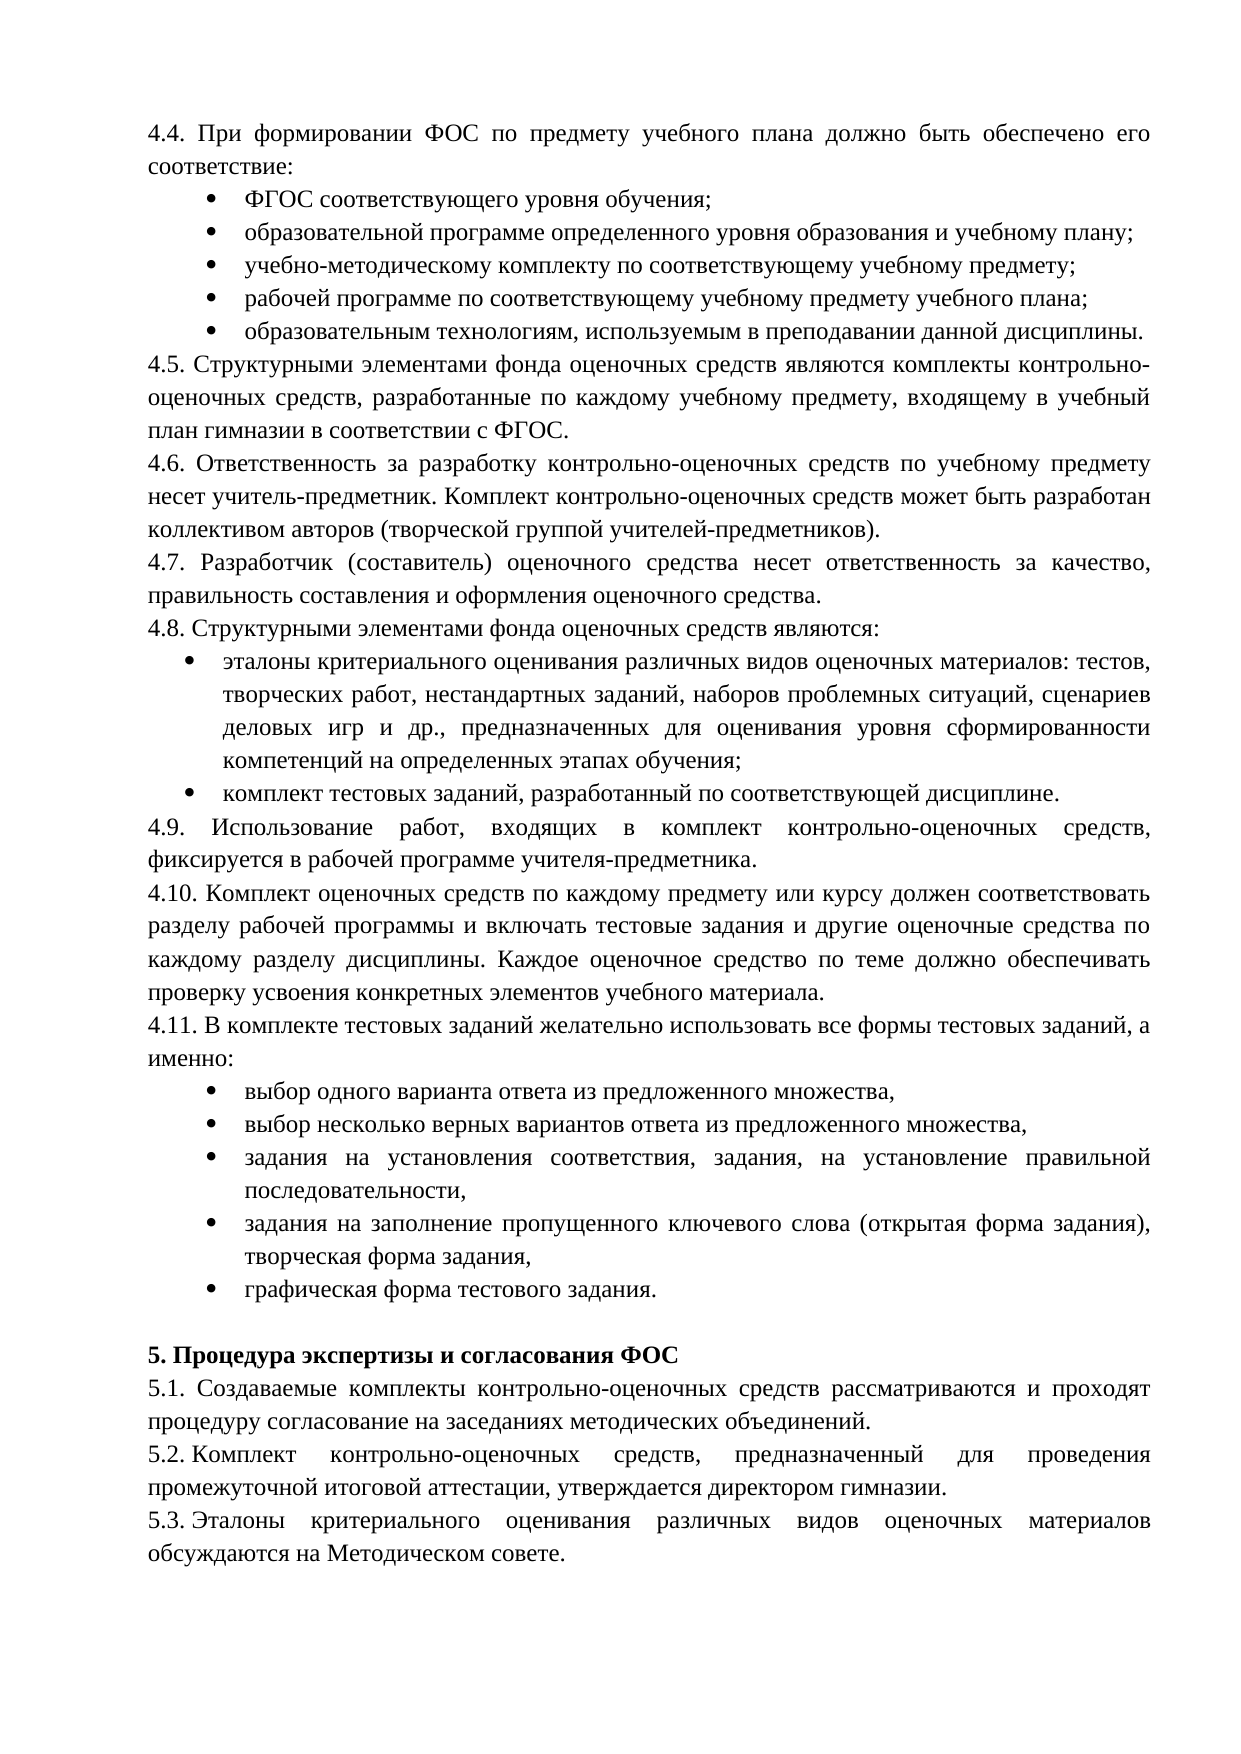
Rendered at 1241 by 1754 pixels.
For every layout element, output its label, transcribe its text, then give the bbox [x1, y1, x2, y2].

list выбор несколько верных вариантов ответа из предложенного множества, [207, 1109, 1152, 1137]
text 5.2. Комплект контрольно-оценочных средств, предназначенный для проведения промежуточной итоговой аттестации, утверждается директором гимназии. [148, 1439, 1152, 1501]
text 4.11. В комплекте тестовых заданий желательно использовать все формы тестовых заданий, а именно: [148, 1010, 1152, 1071]
list учебно-методическому комплекту по соответствующему учебному предмету; [207, 250, 1152, 279]
list выбор одного варианта ответа из предложенного множества, [207, 1076, 1152, 1104]
list комплект тестовых заданий, разработанный по соответствующей дисциплине. [185, 778, 1152, 807]
list ФГОС соответствующего уровня обучения; [207, 184, 1152, 213]
text 4.5. Структурными элементами фонда оценочных средств являются комплекты контрольно-оценочных средств, разработанные по каждому учебному предмету, входящему в учебный план гимназии в соответствии с ФГОС. [148, 349, 1152, 444]
text 4.7. Разработчик (составитель) оценочного средства несет ответственность за качество, правильность составления и оформления оценочного средства. [148, 547, 1152, 609]
text 4.10. Комплект оценочных средств по каждому предмету или курсу должен соответствовать разделу рабочей программы и включать тестовые задания и другие оценочные средства по каждому разделу дисциплины. Каждое оценочное средство по теме должно обеспечивать проверку усвоения конкретных элементов учебного материала. [148, 878, 1152, 1005]
text 5.3. Эталоны критериального оценивания различных видов оценочных материалов обсуждаются на Методическом совете. [148, 1505, 1152, 1567]
text 4.6. Ответственность за разработку контрольно-оценочных средств по учебному предмету несет учитель-предметник. Комплект контрольно-оценочных средств может быть разработан коллективом авторов (творческой группой учителей-предметников). [148, 448, 1152, 543]
list образовательной программе определенного уровня образования и учебному плану; [207, 217, 1152, 246]
text 4.8. Структурными элементами фонда оценочных средств являются: [148, 613, 1152, 642]
text 5. Процедура экспертизы и согласования ФОС [148, 1340, 1152, 1369]
list задания на установления соответствия, задания, на установление правильной последовательности, [207, 1142, 1152, 1203]
list рабочей программе по соответствующему учебному предмету учебного плана; [207, 283, 1152, 312]
list образовательным технологиям, используемым в преподавании данной дисциплины. [207, 316, 1152, 345]
list задания на заполнение пропущенного ключевого слова (открытая форма задания), творческая форма задания, [207, 1208, 1152, 1269]
list графическая форма тестового задания. [207, 1274, 1152, 1303]
text 4.4. При формировании ФОС по предмету учебного плана должно быть обеспечено его соответствие: [148, 118, 1152, 180]
list эталоны критериального оценивания различных видов оценочных материалов: тестов, творческих работ, нестандартных заданий, наборов проблемных ситуаций, сценариев деловых игр и др., предназначенных для оценивания уровня сформированности компетенций на определенных этапах обучения; [185, 646, 1152, 774]
text 5.1. Создаваемые комплекты контрольно-оценочных средств рассматриваются и проходят процедуру согласование на заседаниях методических объединений. [148, 1373, 1152, 1435]
text 4.9. Использование работ, входящих в комплект контрольно-оценочных средств, фиксируется в рабочей программе учителя-предметника. [148, 812, 1152, 873]
